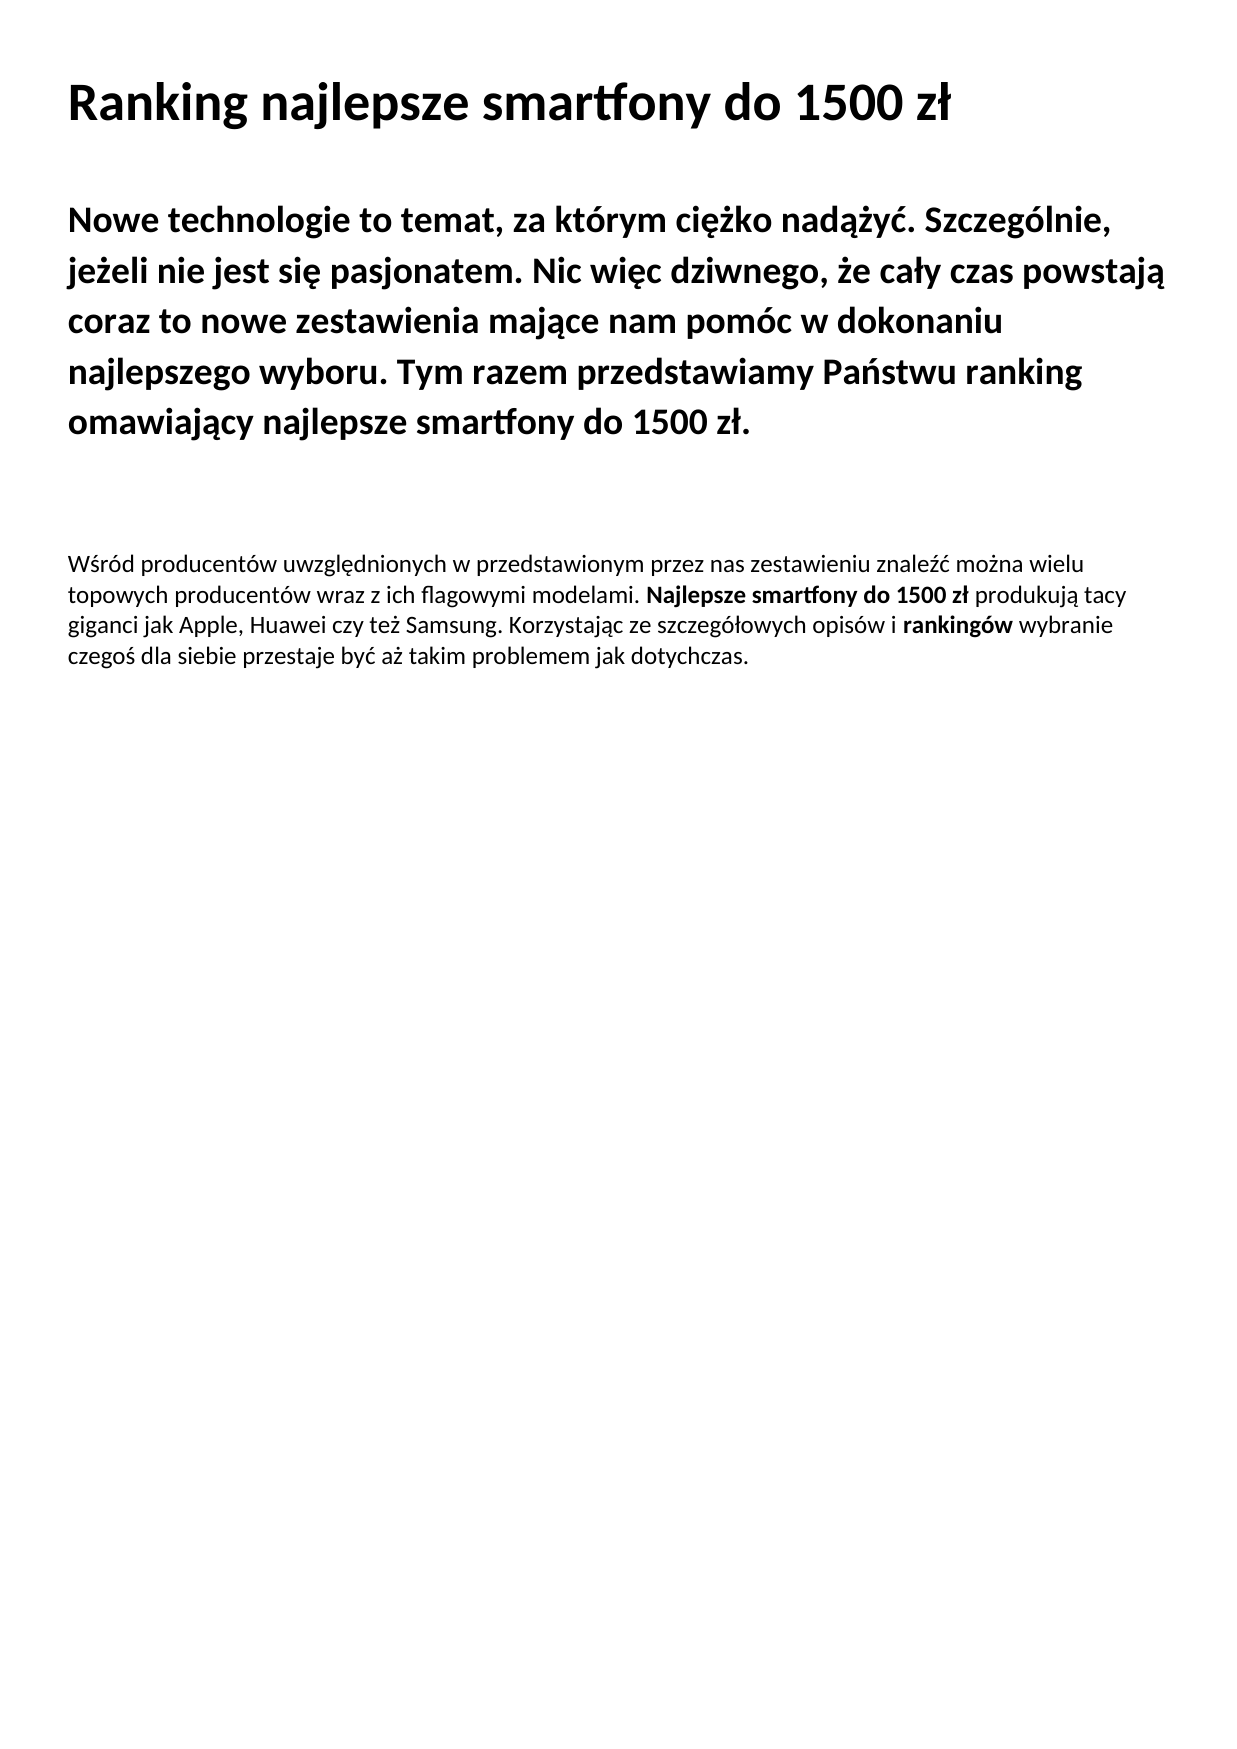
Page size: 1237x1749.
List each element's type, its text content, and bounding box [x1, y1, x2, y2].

text Ranking najlepsze smartfony do 1500 zł [68, 68, 1169, 134]
text Wśród producentów uwzględnionych w przedstawionym przez nas zestawieniu znaleźć można wielu topowych producentów wraz z ich flagowymi modelami. Najlepsze smartfony do 1500 zł produkują tacy giganci jak Apple, Huawei czy też Samsung. Korzystając ze szczegółowych opisów i rankingów wybranie czegoś dla siebie przestaje być aż takim problemem jak dotychczas. [68, 548, 1169, 671]
text Nowe technologie to temat, za którym ciężko nadążyć. Szczególnie, jeżeli nie jest się pasjonatem. Nic więc dziwnego, że cały czas powstają coraz to nowe zestawienia mające nam pomóc w dokonaniu najlepszego wyboru. Tym razem przedstawiamy Państwu ranking omawiający najlepsze smartfony do 1500 zł. [68, 196, 1169, 444]
